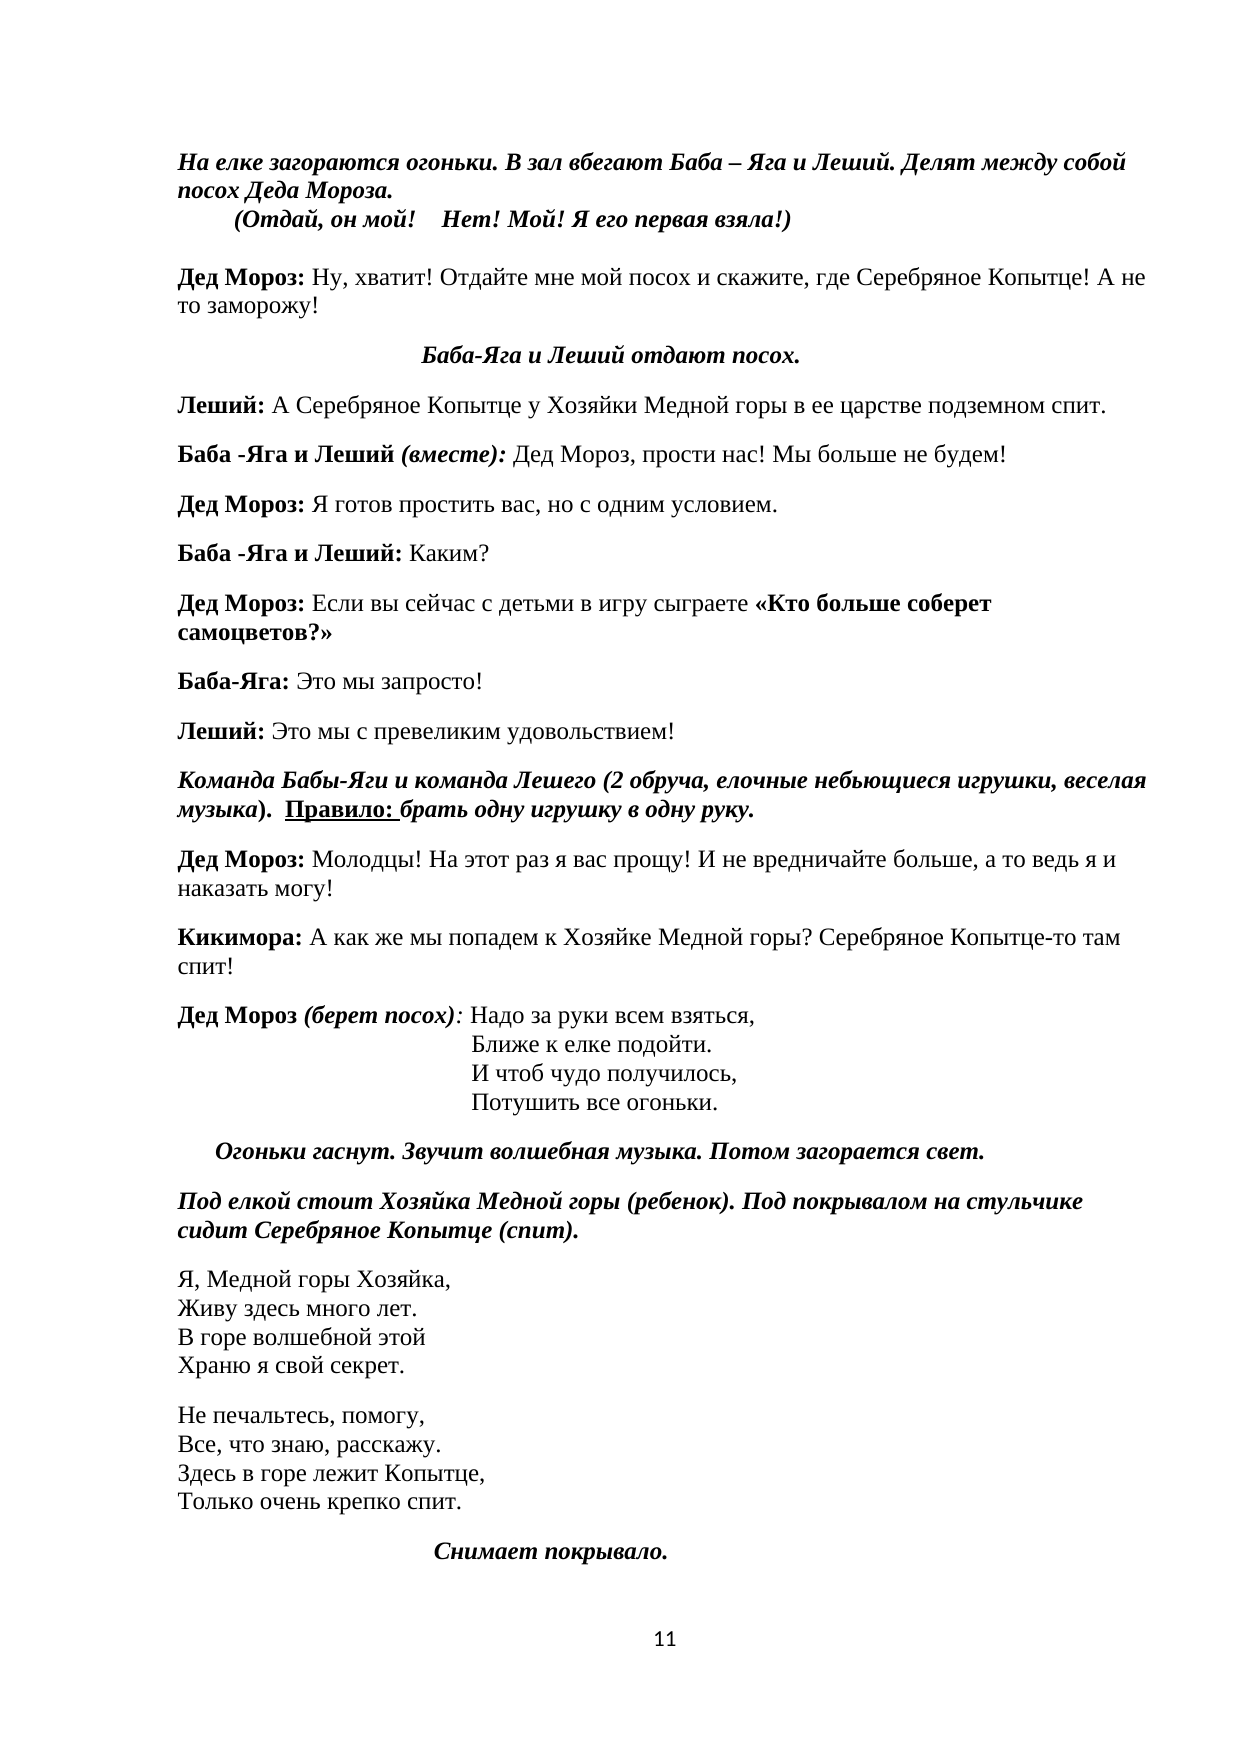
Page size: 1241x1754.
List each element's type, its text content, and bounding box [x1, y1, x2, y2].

text Только очень крепко спит. [177, 1486, 1152, 1515]
text Живу здесь много лет. [177, 1293, 1152, 1322]
text Баба -Яга и Леший: Каким? [177, 538, 1152, 567]
text Дед Мороз: Ну, хватит! Отдайте мне мой посох и скажите, где Серебряное Копытце! А не то заморожу! [177, 262, 1152, 319]
text Под елкой стоит Хозяйка Медной горы (ребенок). Под покрывалом на стульчике сидит Серебряное Копытце (спит). [177, 1186, 1152, 1243]
text Не печальтесь, помогу, [177, 1400, 1152, 1429]
text Леший: А Серебряное Копытце у Хозяйки Медной горы в ее царстве подземном спит. [177, 390, 1152, 418]
text Храню я свой секрет. [177, 1351, 1152, 1379]
text На елке загораются огоньки. В зал вбегают Баба – Яга и Леший. Делят между собой посох Деда Мороза. [177, 147, 1152, 204]
text Здесь в горе лежит Копытце, [177, 1458, 1152, 1486]
text И чтоб чудо получилось, [177, 1058, 1152, 1087]
text Дед Мороз: Если вы сейчас с детьми в игру сыграете «Кто больше соберет самоцветов?» [177, 588, 1152, 646]
text В горе волшебной этой [177, 1322, 1152, 1351]
text Кикимора: А как же мы попадем к Хозяйке Медной горы? Серебряное Копытце-то там спит! [177, 922, 1152, 980]
text Все, что знаю, расскажу. [177, 1429, 1152, 1458]
text Потушить все огоньки. [177, 1087, 1152, 1116]
text Снимает покрывало. [177, 1536, 1152, 1565]
text Я, Медной горы Хозяйка, [177, 1264, 1152, 1293]
text Команда Бабы-Яги и команда Лешего (2 обруча, елочные небьющиеся игрушки, веселая музыка). Правило: брать одну игрушку в одну руку. [177, 766, 1152, 823]
text Леший: Это мы с превеликим удовольствием! [177, 716, 1152, 745]
text (Отдай, он мой! Нет! Мой! Я его первая взяла!) [177, 204, 1152, 233]
text Огоньки гаснут. Звучит волшебная музыка. Потом загорается свет. [177, 1136, 1152, 1165]
text Баба -Яга и Леший (вместе): Дед Мороз, прости нас! Мы больше не будем! [177, 439, 1152, 468]
text Дед Мороз (берет посох): Надо за руки всем взяться, [177, 1001, 1152, 1029]
text Ближе к елке подойти. [177, 1029, 1152, 1058]
text Баба-Яга: Это мы запросто! [177, 666, 1152, 695]
text Дед Мороз: Молодцы! На этот раз я вас прощу! И не вредничайте больше, а то ведь я и наказать могу! [177, 844, 1152, 901]
text Дед Мороз: Я готов простить вас, но с одним условием. [177, 489, 1152, 518]
text Баба-Яга и Леший отдают посох. [177, 340, 1152, 369]
